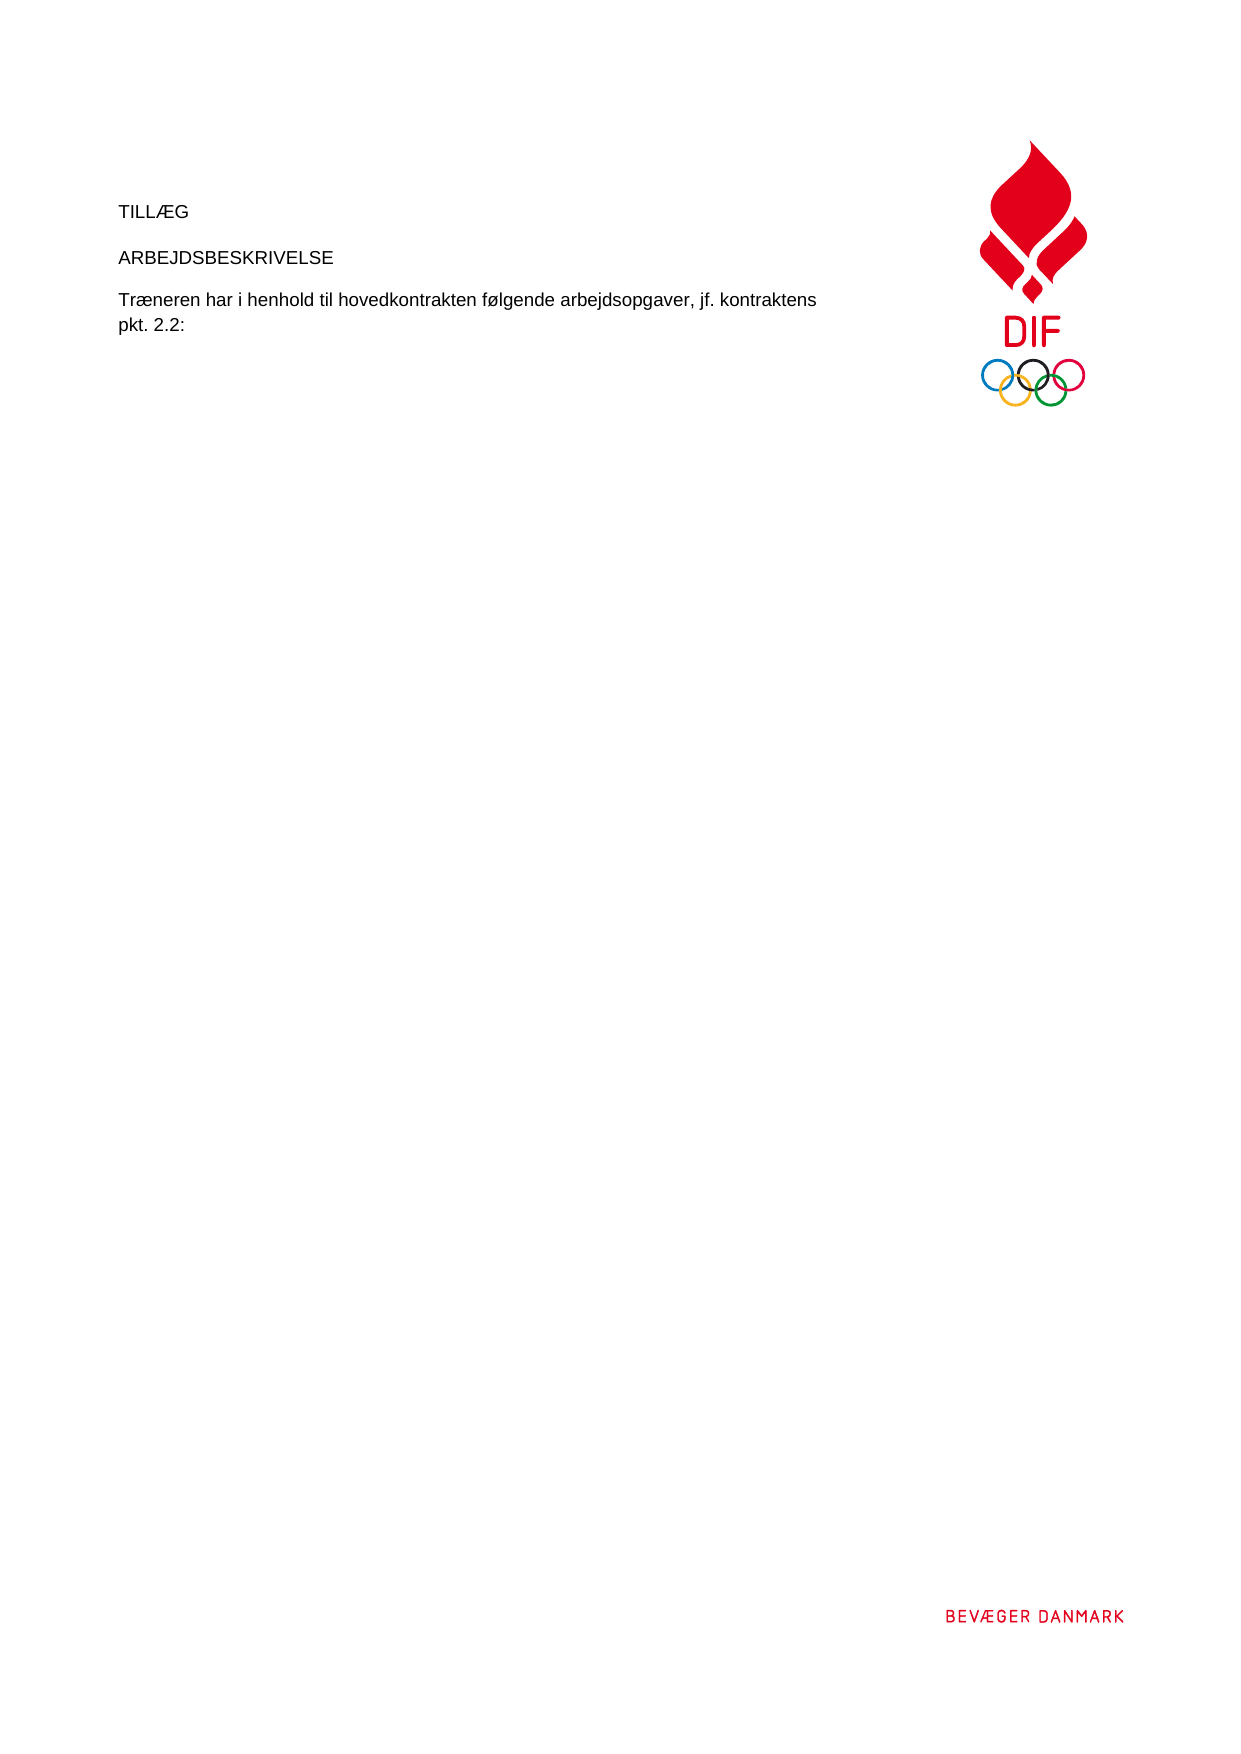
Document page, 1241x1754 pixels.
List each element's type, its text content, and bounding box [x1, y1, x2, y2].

text TILLÆG [118, 201, 827, 222]
text ARBEJDSBESKRIVELSE [118, 246, 827, 268]
text Træneren har i henhold til hovedkontrakten følgende arbejdsopgaver, jf. kontraktens pkt. 2.2: [118, 289, 827, 335]
